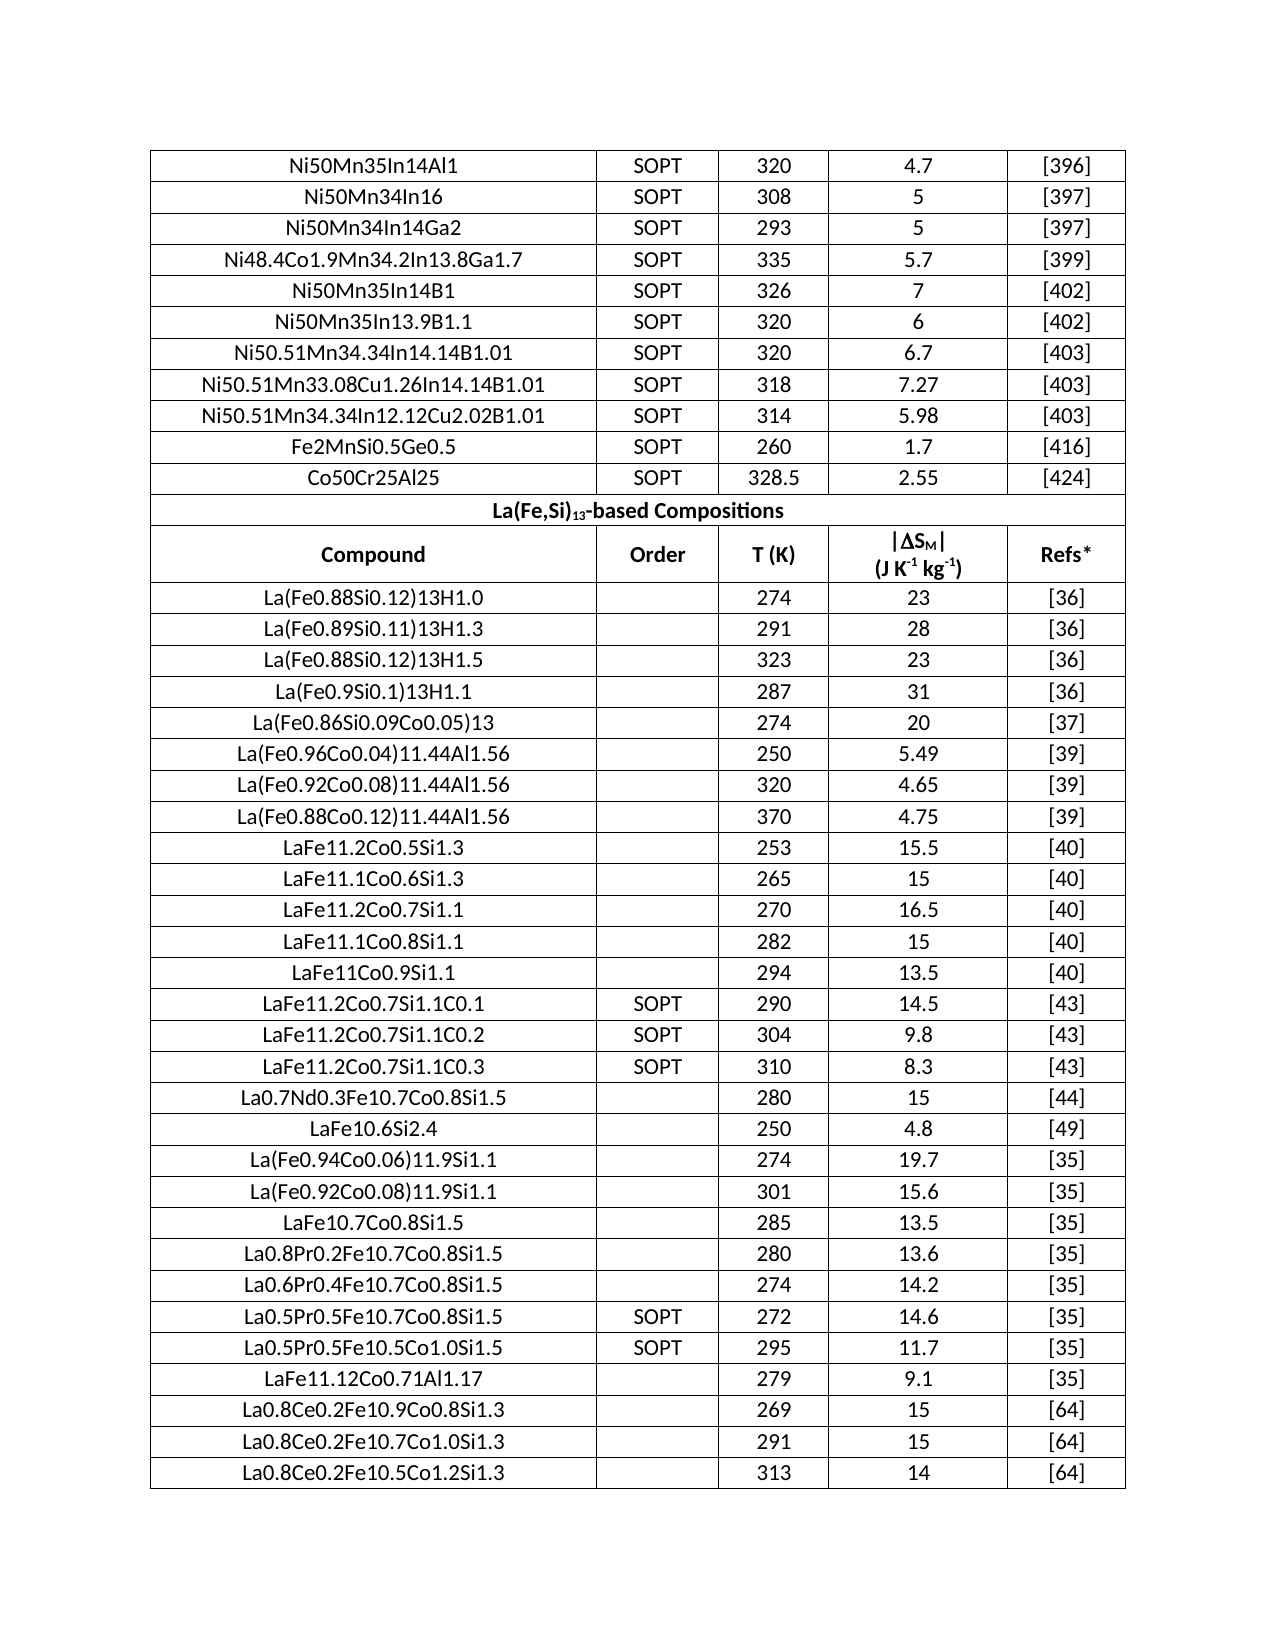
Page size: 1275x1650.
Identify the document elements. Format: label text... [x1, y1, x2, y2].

table_cell 4.8 [829, 1114, 1007, 1144]
table_cell 274 [719, 1146, 828, 1176]
table_cell 5.49 [829, 739, 1007, 769]
table_cell 14.5 [829, 989, 1007, 1019]
table_cell 370 [719, 802, 828, 832]
table_cell 2.55 [829, 464, 1007, 494]
table_cell 16.5 [829, 896, 1007, 926]
table_cell [40] [1008, 896, 1125, 926]
table_cell LaFe11.2Co0.7Si1.1 [151, 896, 596, 926]
table_cell 9.1 [829, 1364, 1007, 1394]
table_cell Order [597, 526, 718, 582]
table_cell LaFe11.2Co0.7Si1.1C0.3 [151, 1052, 596, 1082]
table_cell [397] [1008, 214, 1125, 244]
table_cell LaFe11.1Co0.8Si1.1 [151, 927, 596, 957]
table_cell La(Fe0.88Si0.12)13H1.5 [151, 646, 596, 676]
table_cell [597, 1208, 718, 1238]
table_cell 8.3 [829, 1052, 1007, 1082]
table_cell 293 [719, 214, 828, 244]
table_cell [35] [1008, 1302, 1125, 1332]
table_cell Co50Cr25Al25 [151, 464, 596, 494]
table_cell [597, 614, 718, 644]
table_cell Ni50.51Mn33.08Cu1.26In14.14B1.01 [151, 370, 596, 400]
table_cell SOPT [597, 276, 718, 306]
table_cell 260 [719, 432, 828, 462]
table_cell [597, 708, 718, 738]
table_cell Ni50.51Mn34.34In12.12Cu2.02B1.01 [151, 401, 596, 431]
table_cell Compound [151, 526, 596, 582]
table_cell 301 [719, 1177, 828, 1207]
table_cell La0.8Ce0.2Fe10.9Co0.8Si1.3 [151, 1396, 596, 1426]
table_cell 4.65 [829, 771, 1007, 801]
table_cell 15.5 [829, 833, 1007, 863]
table_cell [597, 1364, 718, 1394]
table_cell SOPT [597, 432, 718, 462]
table_cell 28 [829, 614, 1007, 644]
table_cell [35] [1008, 1271, 1125, 1301]
table_cell La0.8Ce0.2Fe10.7Co1.0Si1.3 [151, 1427, 596, 1457]
table_cell 14 [829, 1458, 1007, 1488]
table_cell [597, 1396, 718, 1426]
table_cell Refs* [1008, 526, 1125, 582]
table_cell [597, 1083, 718, 1113]
table_cell La(Fe0.96Co0.04)11.44Al1.56 [151, 739, 596, 769]
table_cell [403] [1008, 339, 1125, 369]
table_cell [597, 1177, 718, 1207]
table_cell [597, 1458, 718, 1488]
table_cell [597, 896, 718, 926]
table_cell La0.7Nd0.3Fe10.7Co0.8Si1.5 [151, 1083, 596, 1113]
table_cell 14.2 [829, 1271, 1007, 1301]
table_cell [597, 833, 718, 863]
table_cell LaFe11.2Co0.5Si1.3 [151, 833, 596, 863]
table_cell [403] [1008, 401, 1125, 431]
table_cell [597, 677, 718, 707]
table_cell SOPT [597, 401, 718, 431]
table_cell [597, 646, 718, 676]
table_cell La0.5Pr0.5Fe10.5Co1.0Si1.5 [151, 1333, 596, 1363]
table_cell Ni50Mn35In14B1 [151, 276, 596, 306]
table_cell La0.5Pr0.5Fe10.7Co0.8Si1.5 [151, 1302, 596, 1332]
table_cell SOPT [597, 307, 718, 337]
table_cell [397] [1008, 182, 1125, 212]
table_cell [597, 1146, 718, 1176]
table_cell 250 [719, 739, 828, 769]
table_cell [597, 1427, 718, 1457]
table_cell [403] [1008, 370, 1125, 400]
table_cell [40] [1008, 864, 1125, 894]
table_cell [597, 958, 718, 988]
table_cell 6 [829, 307, 1007, 337]
table_cell Ni48.4Co1.9Mn34.2In13.8Ga1.7 [151, 245, 596, 275]
table_cell 326 [719, 276, 828, 306]
table_cell Fe2MnSi0.5Ge0.5 [151, 432, 596, 462]
table_cell [43] [1008, 1021, 1125, 1051]
table_cell 14.6 [829, 1302, 1007, 1332]
table_cell [43] [1008, 989, 1125, 1019]
table_cell [402] [1008, 276, 1125, 306]
table_cell [37] [1008, 708, 1125, 738]
table_cell |SM| (J K-1 kg-1) [829, 526, 1007, 582]
table_cell T (K) [719, 526, 828, 582]
table_cell 7 [829, 276, 1007, 306]
table_cell 250 [719, 1114, 828, 1144]
table_cell LaFe11Co0.9Si1.1 [151, 958, 596, 988]
table_cell [36] [1008, 646, 1125, 676]
table_cell [396] [1008, 151, 1125, 181]
table_cell 253 [719, 833, 828, 863]
table_cell SOPT [597, 1333, 718, 1363]
table_cell 318 [719, 370, 828, 400]
table_cell 335 [719, 245, 828, 275]
table_cell 320 [719, 151, 828, 181]
table_cell [424] [1008, 464, 1125, 494]
table_cell SOPT [597, 464, 718, 494]
table_cell 5 [829, 214, 1007, 244]
table_cell 282 [719, 927, 828, 957]
table_cell 15 [829, 927, 1007, 957]
table_cell 304 [719, 1021, 828, 1051]
table_cell [44] [1008, 1083, 1125, 1113]
table_cell SOPT [597, 182, 718, 212]
table_cell 15 [829, 1396, 1007, 1426]
table_cell [64] [1008, 1396, 1125, 1426]
table_cell 274 [719, 583, 828, 613]
table_cell 314 [719, 401, 828, 431]
table_cell [402] [1008, 307, 1125, 337]
table_cell Ni50Mn35In14Al1 [151, 151, 596, 181]
table_cell LaFe11.2Co0.7Si1.1C0.2 [151, 1021, 596, 1051]
table_cell 313 [719, 1458, 828, 1488]
table_cell [597, 583, 718, 613]
table_cell 310 [719, 1052, 828, 1082]
table_cell 328.5 [719, 464, 828, 494]
table_cell [35] [1008, 1239, 1125, 1269]
table_cell [597, 1271, 718, 1301]
table_cell 274 [719, 1271, 828, 1301]
table_cell 13.5 [829, 958, 1007, 988]
table_cell [597, 771, 718, 801]
table_cell 285 [719, 1208, 828, 1238]
table_cell [597, 864, 718, 894]
table_cell La(Fe0.86Si0.09Co0.05)13 [151, 708, 596, 738]
table_cell 279 [719, 1364, 828, 1394]
table_cell [40] [1008, 927, 1125, 957]
table_cell 320 [719, 771, 828, 801]
table_cell LaFe10.7Co0.8Si1.5 [151, 1208, 596, 1238]
table_cell [39] [1008, 802, 1125, 832]
table_cell La(Fe0.94Co0.06)11.9Si1.1 [151, 1146, 596, 1176]
table_cell La(Fe0.88Co0.12)11.44Al1.56 [151, 802, 596, 832]
table_cell 9.8 [829, 1021, 1007, 1051]
table_cell 272 [719, 1302, 828, 1332]
table_cell 5 [829, 182, 1007, 212]
table_cell 7.27 [829, 370, 1007, 400]
table_cell 290 [719, 989, 828, 1019]
table_cell LaFe11.12Co0.71Al1.17 [151, 1364, 596, 1394]
table_cell 291 [719, 1427, 828, 1457]
table_cell [35] [1008, 1177, 1125, 1207]
table_cell SOPT [597, 1021, 718, 1051]
table_cell 4.75 [829, 802, 1007, 832]
table_cell [40] [1008, 833, 1125, 863]
table_cell 280 [719, 1083, 828, 1113]
table_cell 15 [829, 864, 1007, 894]
table_cell [597, 802, 718, 832]
table_cell [416] [1008, 432, 1125, 462]
table_cell 320 [719, 307, 828, 337]
table_cell 4.7 [829, 151, 1007, 181]
table_cell SOPT [597, 989, 718, 1019]
table_cell [399] [1008, 245, 1125, 275]
table_cell La(Fe0.9Si0.1)13H1.1 [151, 677, 596, 707]
table_cell [36] [1008, 677, 1125, 707]
table_cell SOPT [597, 1302, 718, 1332]
table_cell SOPT [597, 214, 718, 244]
table_cell 280 [719, 1239, 828, 1269]
table_cell SOPT [597, 370, 718, 400]
table_cell Ni50Mn35In13.9B1.1 [151, 307, 596, 337]
table_cell 323 [719, 646, 828, 676]
table_cell Ni50Mn34In14Ga2 [151, 214, 596, 244]
table_cell [35] [1008, 1333, 1125, 1363]
table_cell [39] [1008, 771, 1125, 801]
table_cell [49] [1008, 1114, 1125, 1144]
table_cell 23 [829, 583, 1007, 613]
table_cell 23 [829, 646, 1007, 676]
table_cell La(Fe,Si)13-based Compositions [151, 495, 1125, 525]
table_cell 15 [829, 1083, 1007, 1113]
table_cell 11.7 [829, 1333, 1007, 1363]
table_cell 295 [719, 1333, 828, 1363]
table_cell 19.7 [829, 1146, 1007, 1176]
table_cell 15 [829, 1427, 1007, 1457]
table_cell 274 [719, 708, 828, 738]
table_cell SOPT [597, 151, 718, 181]
table_cell 287 [719, 677, 828, 707]
table_cell [597, 927, 718, 957]
table_cell 1.7 [829, 432, 1007, 462]
table_cell [35] [1008, 1208, 1125, 1238]
table_cell 6.7 [829, 339, 1007, 369]
table_cell 20 [829, 708, 1007, 738]
table_cell 5.7 [829, 245, 1007, 275]
table_cell 13.6 [829, 1239, 1007, 1269]
table_cell 291 [719, 614, 828, 644]
table_cell 5.98 [829, 401, 1007, 431]
table_cell [64] [1008, 1427, 1125, 1457]
table_cell [597, 739, 718, 769]
table_cell La0.8Pr0.2Fe10.7Co0.8Si1.5 [151, 1239, 596, 1269]
table_cell 270 [719, 896, 828, 926]
table_cell [43] [1008, 1052, 1125, 1082]
table_cell Ni50Mn34In16 [151, 182, 596, 212]
table_cell La(Fe0.92Co0.08)11.9Si1.1 [151, 1177, 596, 1207]
table_cell SOPT [597, 339, 718, 369]
table_cell LaFe11.2Co0.7Si1.1C0.1 [151, 989, 596, 1019]
table_cell 320 [719, 339, 828, 369]
table_cell 294 [719, 958, 828, 988]
table_cell SOPT [597, 1052, 718, 1082]
table_cell SOPT [597, 245, 718, 275]
table_cell 13.5 [829, 1208, 1007, 1238]
table_cell [35] [1008, 1146, 1125, 1176]
table_cell [36] [1008, 614, 1125, 644]
table_cell La0.8Ce0.2Fe10.5Co1.2Si1.3 [151, 1458, 596, 1488]
table_cell 269 [719, 1396, 828, 1426]
table_cell La(Fe0.92Co0.08)11.44Al1.56 [151, 771, 596, 801]
table_cell LaFe10.6Si2.4 [151, 1114, 596, 1144]
table_cell 265 [719, 864, 828, 894]
table_cell [40] [1008, 958, 1125, 988]
table_cell [597, 1239, 718, 1269]
table_cell [64] [1008, 1458, 1125, 1488]
table_cell La(Fe0.89Si0.11)13H1.3 [151, 614, 596, 644]
table_cell La(Fe0.88Si0.12)13H1.0 [151, 583, 596, 613]
table_cell 31 [829, 677, 1007, 707]
table_cell 15.6 [829, 1177, 1007, 1207]
table_cell 308 [719, 182, 828, 212]
table_cell [35] [1008, 1364, 1125, 1394]
table_cell Ni50.51Mn34.34In14.14B1.01 [151, 339, 596, 369]
table_cell [39] [1008, 739, 1125, 769]
table_cell [597, 1114, 718, 1144]
table_cell LaFe11.1Co0.6Si1.3 [151, 864, 596, 894]
table_cell [36] [1008, 583, 1125, 613]
table_cell La0.6Pr0.4Fe10.7Co0.8Si1.5 [151, 1271, 596, 1301]
